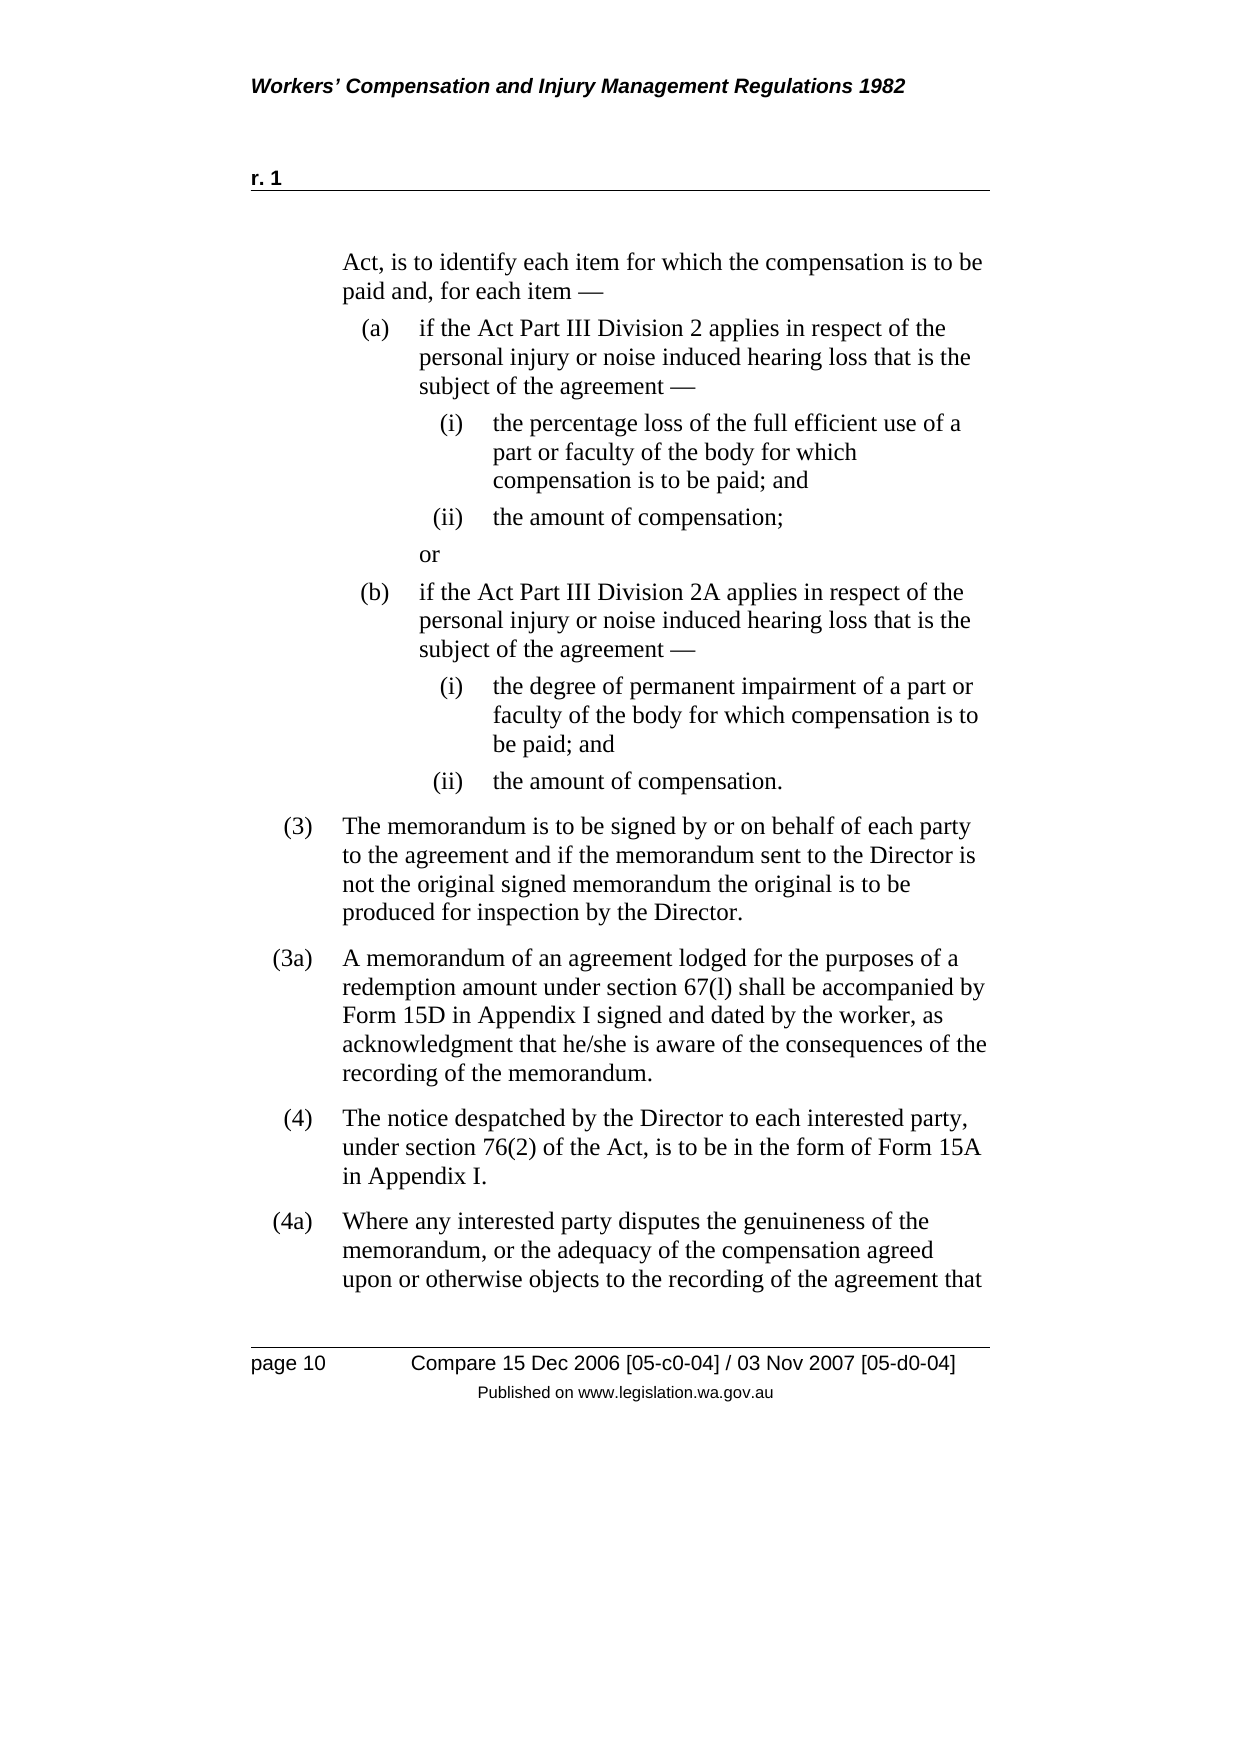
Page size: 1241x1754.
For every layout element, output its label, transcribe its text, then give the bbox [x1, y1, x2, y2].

text (ii) the amount of compensation; [251, 502, 990, 531]
text (ii) the amount of compensation. [251, 766, 990, 794]
text (b) if the Act Part III Division 2A applies in respect of the personal injury or noise induced hearing loss that is the subject of the agreement — [251, 577, 990, 663]
text (a) if the Act Part III Division 2 applies in respect of the personal injury or noise induced hearing loss that is the subject of the agreement — [251, 313, 990, 399]
text (4) The notice despatched by the Director to each interested party, under section 76(2) of the Act, is to be in the form of Form 15A in Appendix I. [251, 1103, 990, 1189]
text (i) the percentage loss of the full efficient use of a part or faculty of the body for which compensation is to be paid; and [251, 408, 990, 494]
text (3a) A memorandum of an agreement lodged for the purposes of a redemption amount under section 67(l) shall be accompanied by Form 15D in Appendix I signed and dated by the worker, as acknowledgment that he/she is aware of the consequences of the recording of the memorandum. [251, 943, 990, 1087]
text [251, 1206, 990, 1292]
text or [251, 539, 990, 568]
text (3) The memorandum is to be signed by or on behalf of each party to the agreement and if the memorandum sent to the Director is not the original signed memorandum the original is to be produced for inspection by the Director. [251, 811, 990, 926]
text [251, 247, 990, 305]
text (i) the degree of permanent impairment of a part or faculty of the body for which compensation is to be paid; and [251, 671, 990, 757]
